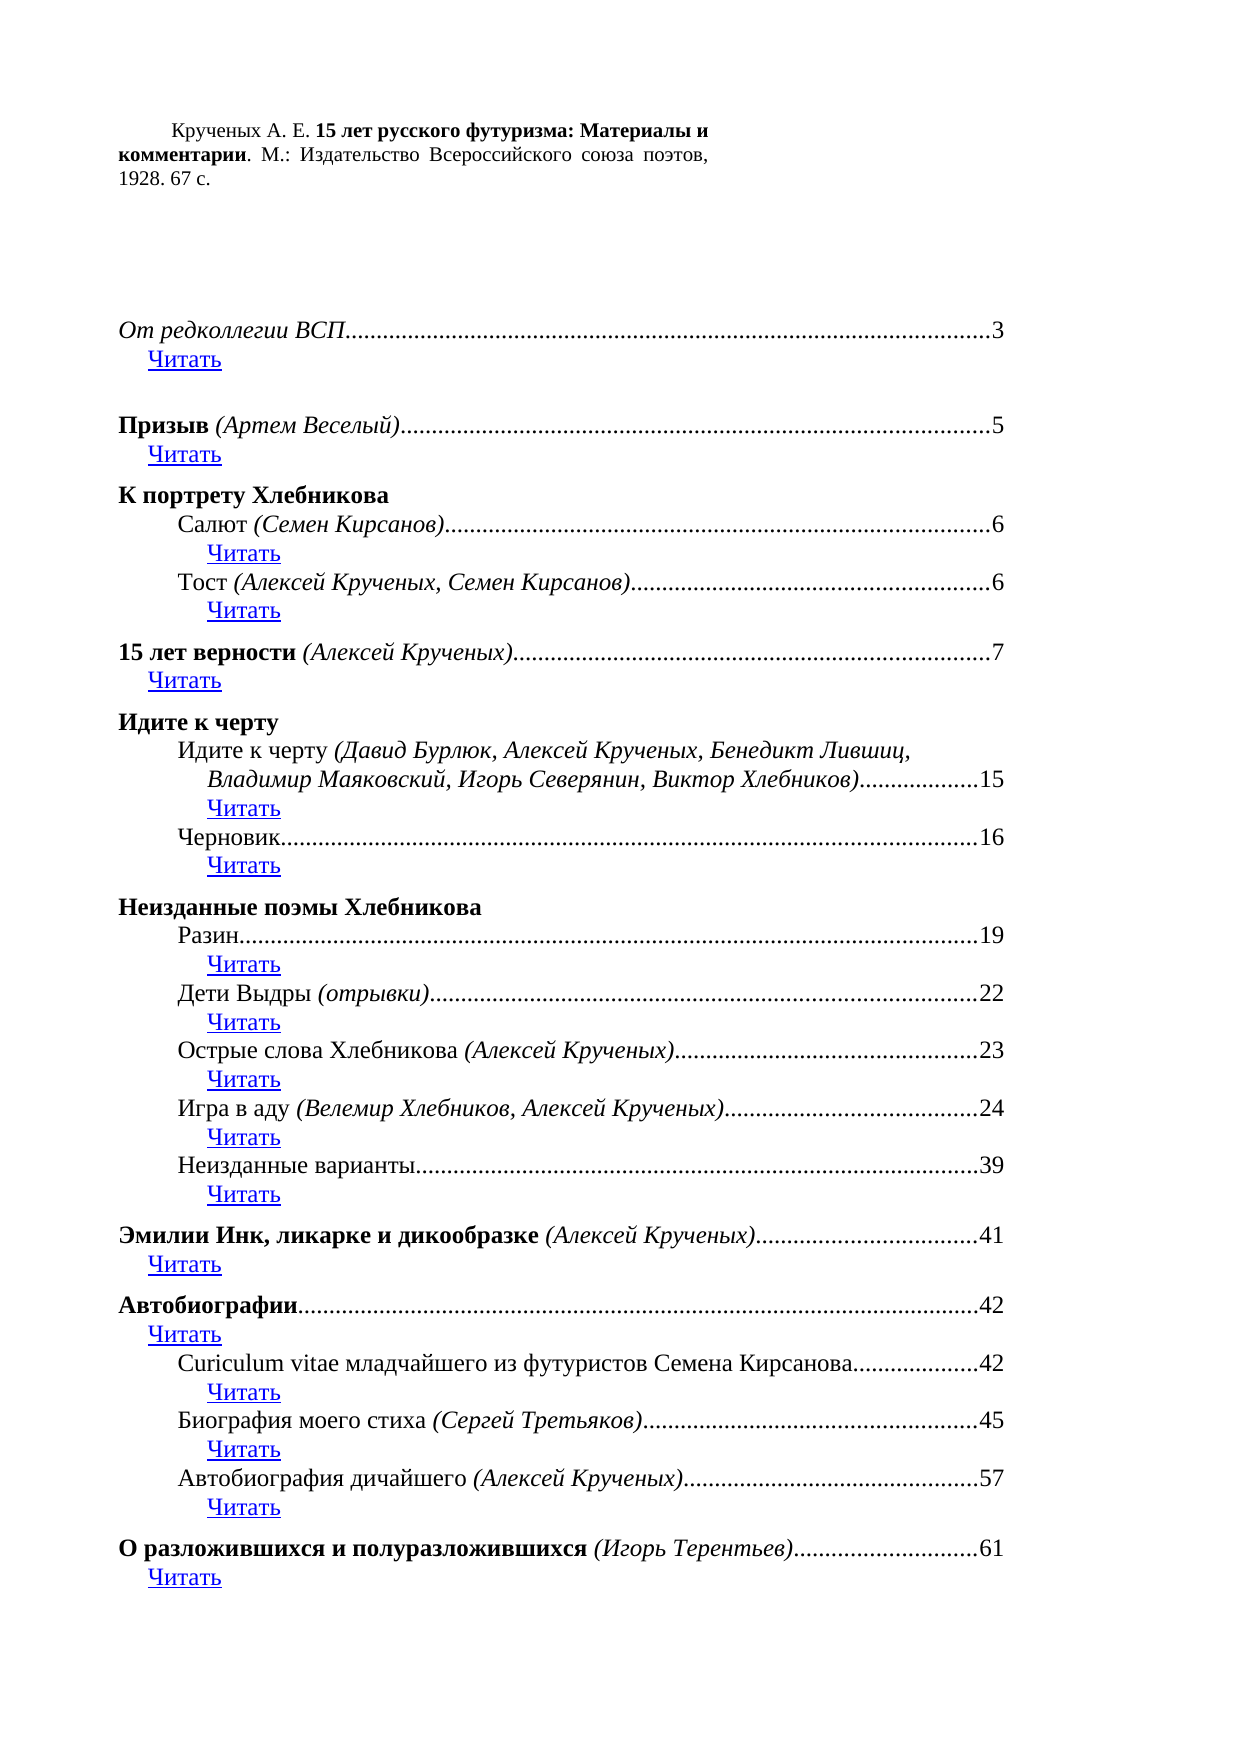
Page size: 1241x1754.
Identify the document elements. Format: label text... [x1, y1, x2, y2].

text Игра в аду (Велемир Хлебников, Алексей Крученых) 24 Читать [177, 1093, 945, 1150]
text Идите к черту (Давид Бурлюк, Алексей Крученых, Бенедикт Лившиц, Владимир Маяковский, Игорь Северянин, Виктор Хлебников) 15 Читать [177, 735, 945, 822]
text Биография моего стиха (Сергей Третьяков) 45 Читать [177, 1405, 945, 1463]
text Идите к черту [118, 707, 945, 735]
text Острые слова Хлебникова (Алексей Крученых) 23 Читать [177, 1035, 945, 1093]
text Салют (Семен Кирсанов) 6 Читать [177, 509, 945, 567]
text От редколлегии ВСП 3 Читать [118, 315, 945, 373]
text К портрету Хлебникова [118, 480, 945, 509]
text Curiculum vitae младчайшего из футуристов Семена Кирсанова 42 Читать [177, 1348, 945, 1405]
text Разин 19 Читать [177, 920, 945, 978]
text Неизданные поэмы Хлебникова [118, 892, 945, 920]
text Призыв (Артем Веселый) 5 Читать [118, 410, 945, 468]
text Крученых А. Е. 15 лет русского футуризма: Материалы и комментарии. М.: Издательство Всероссийского союза поэтов, 1928. 67 с. [118, 118, 709, 190]
text Эмилии Инк, ликарке и дикообразке (Алексей Крученых) 41 Читать [118, 1220, 945, 1278]
text 15 лет верности (Алексей Крученых) 7 Читать [118, 637, 945, 694]
text Дети Выдры (отрывки) 22 Читать [177, 978, 945, 1035]
text Черновик 16 Читать [177, 822, 945, 879]
text Неизданные варианты 39 Читать [177, 1150, 945, 1208]
text О разложившихся и полуразложившихся (Игорь Терентьев) 61 Читать [118, 1533, 945, 1590]
text Тост (Алексей Крученых, Семен Кирсанов) 6 Читать [177, 567, 945, 624]
text Автобиографии 42 Читать [118, 1290, 945, 1348]
text Автобиография дичайшего (Алексей Крученых) 57 Читать [177, 1463, 945, 1520]
